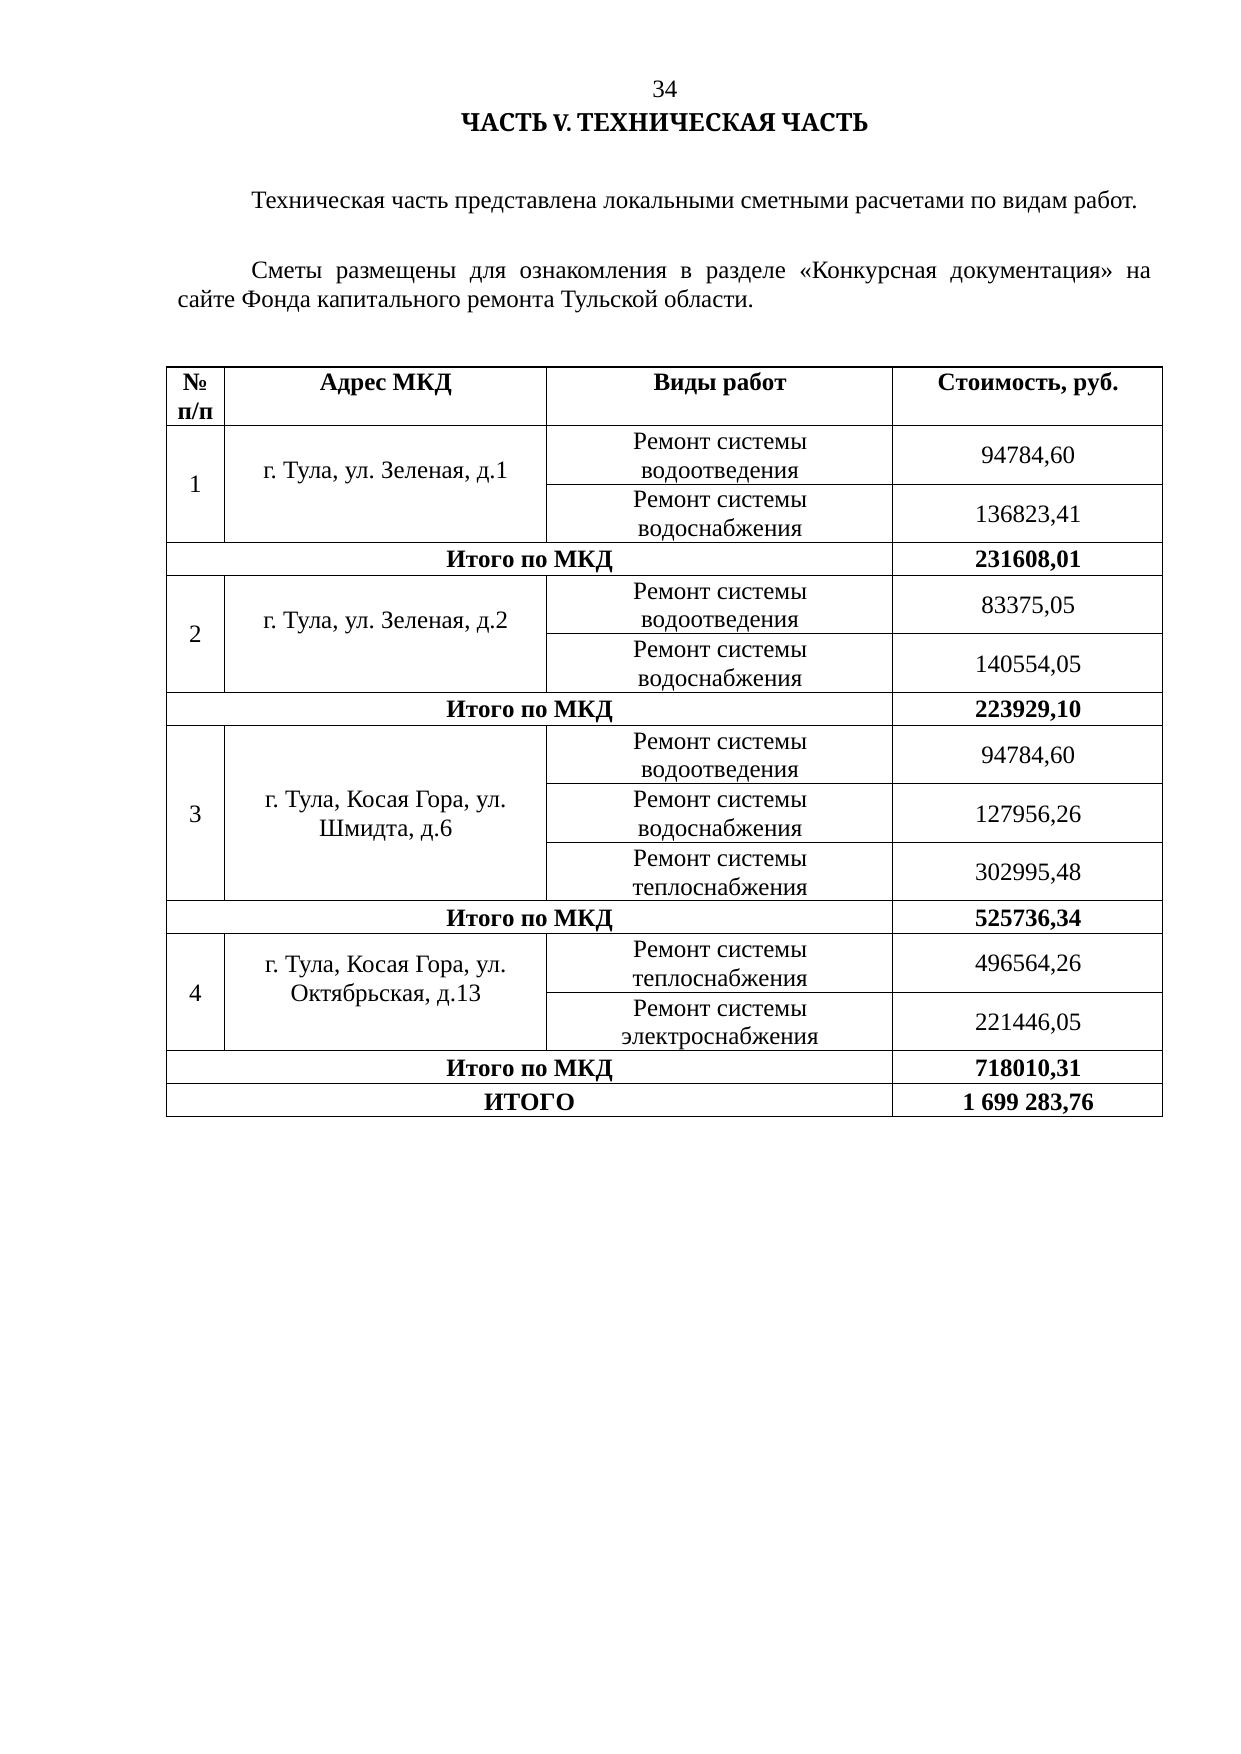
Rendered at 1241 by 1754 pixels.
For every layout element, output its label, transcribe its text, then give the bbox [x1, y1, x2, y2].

table_cell 496564,26 [893, 934, 1162, 992]
table_cell Итого по МКД [167, 1051, 892, 1083]
table_cell Ремонт системы водоотведения [547, 726, 892, 783]
text Техническая часть представлена локальными сметными расчетами по видам работ. [177, 185, 1152, 214]
table_cell 231608,01 [893, 543, 1162, 575]
table_cell Ремонт системы теплоснабжения [547, 934, 892, 992]
table_cell Ремонт системы водоотведения [547, 426, 892, 483]
table_cell Ремонт системы водоснабжения [547, 784, 892, 842]
table_cell 3 [167, 726, 224, 900]
table_cell 718010,31 [893, 1051, 1162, 1083]
table_cell 2 [167, 576, 224, 692]
table_cell 127956,26 [893, 784, 1162, 842]
table_cell Ремонт системы электроснабжения [547, 993, 892, 1050]
table_cell 1 [167, 426, 224, 542]
table_cell г. Тула, Косая Гора, ул. Шмидта, д.6 [225, 726, 546, 900]
table_cell 140554,05 [893, 634, 1162, 692]
table_cell г. Тула, ул. Зеленая, д.2 [225, 576, 546, 692]
table_cell г. Тула, ул. Зеленая, д.1 [225, 426, 546, 542]
table_header № п/п [167, 368, 224, 425]
table_cell 302995,48 [893, 843, 1162, 900]
table_cell Ремонт системы водоотведения [547, 576, 892, 633]
table_cell 136823,41 [893, 485, 1162, 542]
table_cell Итого по МКД [167, 901, 892, 933]
table_header Адрес МКД [225, 368, 546, 425]
text Сметы размещены для ознакомления в разделе «Конкурсная документация» на сайте Фонда капитального ремонта Тульской области. [177, 255, 1152, 313]
table_cell 1 699 283,76 [893, 1084, 1162, 1116]
table_cell Ремонт системы водоснабжения [547, 485, 892, 542]
table_cell ИТОГО [167, 1084, 892, 1116]
table_cell 223929,10 [893, 693, 1162, 725]
table_cell Итого по МКД [167, 543, 892, 575]
table_cell Ремонт системы теплоснабжения [547, 843, 892, 900]
subtitle ЧАСТЬ V. ТЕХНИЧЕСКАЯ ЧАСТЬ [177, 109, 1152, 138]
table_cell Итого по МКД [167, 693, 892, 725]
table_cell 94784,60 [893, 426, 1162, 483]
table_cell 83375,05 [893, 576, 1162, 633]
table_header Стоимость, руб. [893, 368, 1162, 425]
table_cell Ремонт системы водоснабжения [547, 634, 892, 692]
table_header Виды работ [547, 368, 892, 425]
table_cell 525736,34 [893, 901, 1162, 933]
table_cell 4 [167, 934, 224, 1050]
table_cell 221446,05 [893, 993, 1162, 1050]
table_cell 94784,60 [893, 726, 1162, 783]
table_cell г. Тула, Косая Гора, ул. Октябрьская, д.13 [225, 934, 546, 1050]
